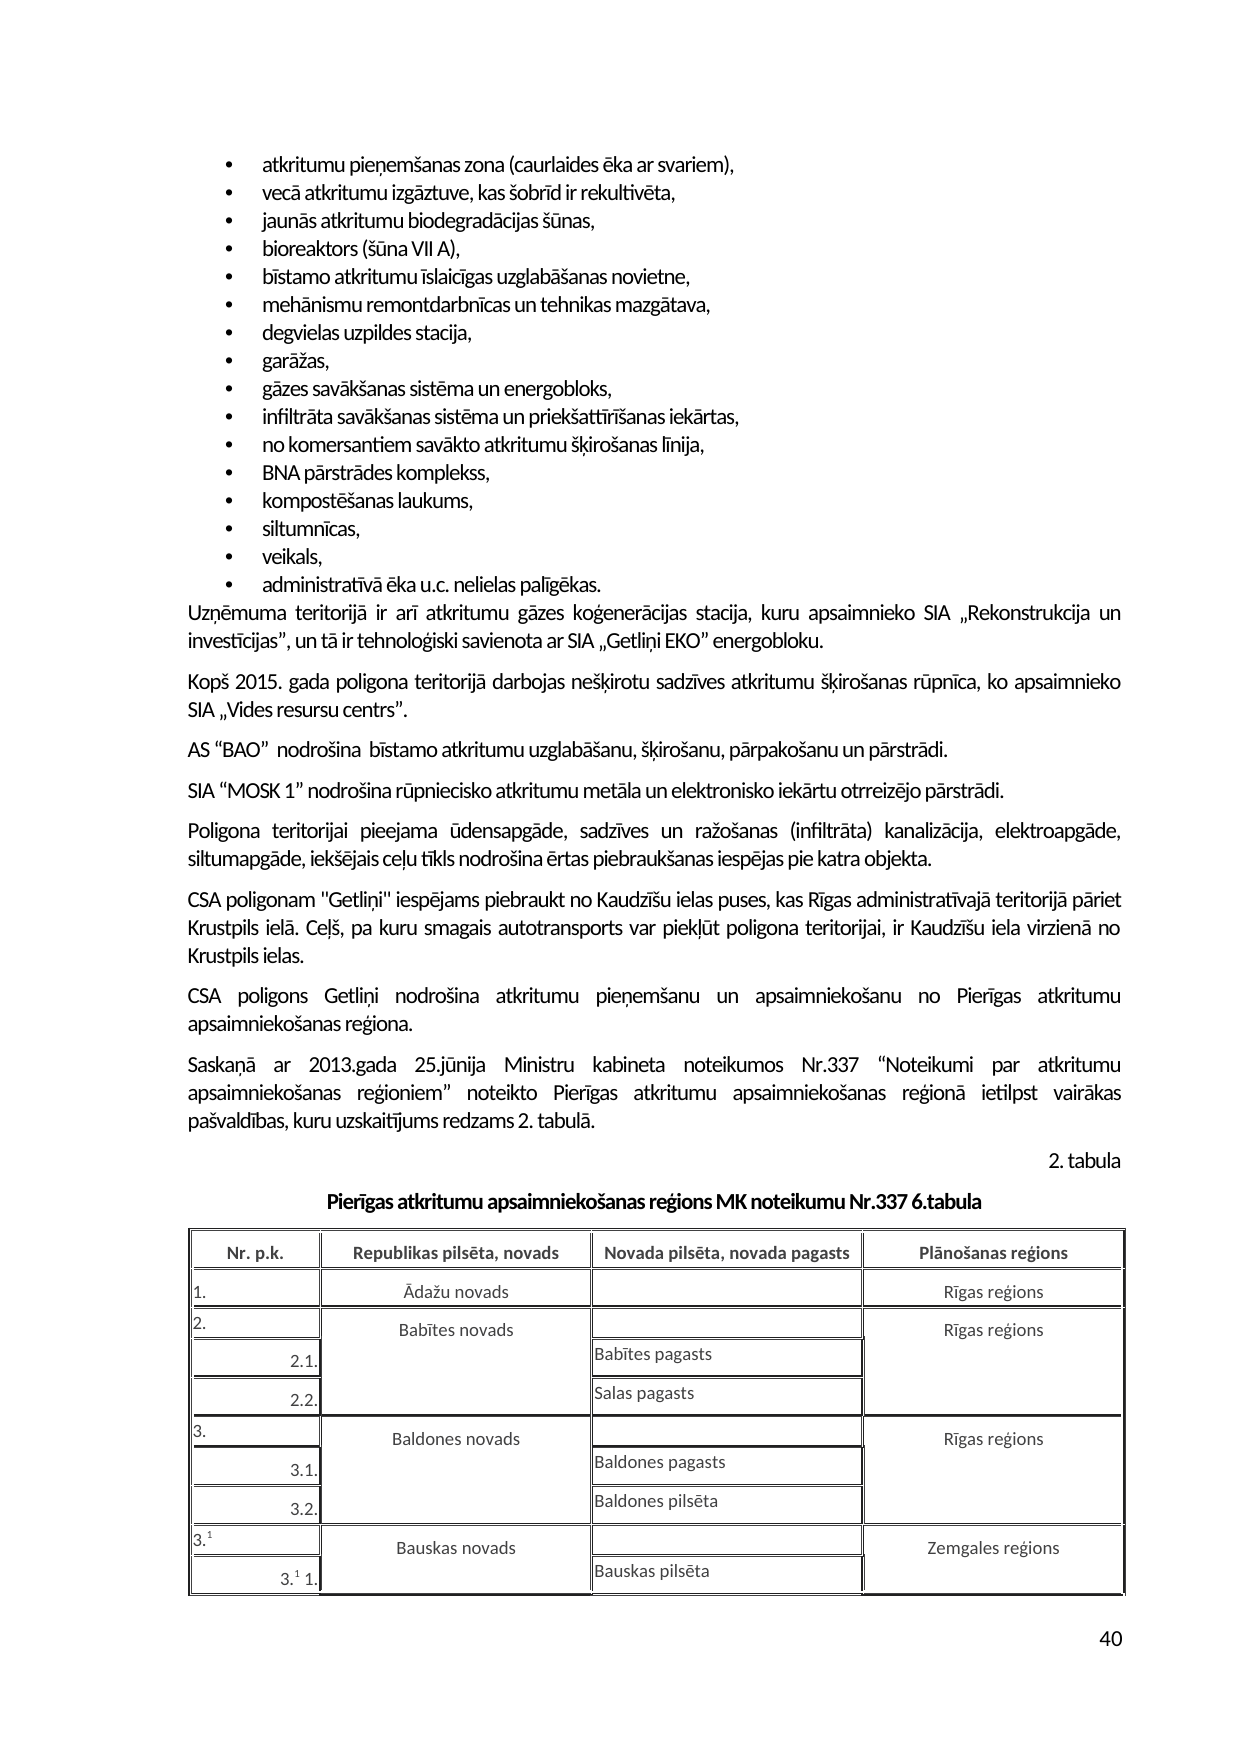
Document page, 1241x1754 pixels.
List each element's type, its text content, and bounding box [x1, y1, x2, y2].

table_cell Rīgas reģions [864, 1266, 1124, 1305]
table_cell Bauskas novads [321, 1526, 592, 1592]
table_cell [593, 1309, 861, 1336]
table_cell 3.1. [192, 1445, 319, 1484]
list bīstamo atkritumu īslaicīgas uzglabāšanas novietne, [225, 262, 1122, 290]
table_header Novada pilsēta, novada pagasts [592, 1231, 863, 1266]
list infiltrāta savākšanas sistēma un priekšattīrīšanas iekārtas, [225, 402, 1122, 430]
table_cell 2. [192, 1305, 319, 1336]
list siltumnīcas, [225, 514, 1122, 542]
table_cell Baldones pagasts [593, 1448, 861, 1484]
table_cell Baldones pilsēta [593, 1487, 861, 1522]
text Saskaņā ar 2013.gada 25.jūnija Ministru kabineta noteikumos Nr.337 “Noteikumi par atkritumu apsaimniekošanas reģioniem” noteikto Pierīgas atkritumu apsaimniekošanas reģionā ietilpst vairākas pašvaldības, kuru uzskaitījums redzams 2. tabulā. [187, 1050, 1122, 1134]
table_cell 3.1 1. [190, 1554, 321, 1592]
table_header Republikas pilsēta, novads [321, 1231, 592, 1266]
list bioreaktors (šūna VII A), [225, 234, 1122, 262]
list gāzes savākšanas sistēma un energobloks, [225, 374, 1122, 402]
table_cell Babītes pagasts [593, 1340, 861, 1375]
list no komersantiem savākto atkritumu šķirošanas līnija, [225, 430, 1122, 458]
text CSA poligonam "Getliņi" iespējams piebraukt no Kaudzīšu ielas puses, kas Rīgas administratīvajā teritorijā pāriet Krustpils ielā. Ceļš, pa kuru smagais autotransports var piekļūt poligona teritorijai, ir Kaudzīšu iela virzienā no Krustpils ielas. [187, 885, 1122, 969]
text SIA “MOSK 1” nodrošina rūpniecisko atkritumu metāla un elektronisko iekārtu otrreizējo pārstrādi. [187, 776, 1122, 804]
table_cell [593, 1270, 861, 1305]
table_cell Salas pagasts [593, 1379, 861, 1414]
table_cell 3.1 [192, 1523, 319, 1554]
table_cell Rīgas reģions [864, 1305, 1124, 1414]
list BNA pārstrādes komplekss, [225, 458, 1122, 486]
table_cell 1. [192, 1266, 319, 1305]
text Uzņēmuma teritorijā ir arī atkritumu gāzes koģenerācijas stacija, kuru apsaimnieko SIA „Rekonstrukcija un investīcijas”, un tā ir tehnoloģiski savienota ar SIA „Getliņi EKO” energobloku. [187, 598, 1122, 654]
list administratīvā ēka u.c. nelielas palīgēkas. [225, 570, 1122, 598]
table_header Plānošanas reģions [863, 1231, 1123, 1266]
text Kopš 2015. gada poligona teritorijā darbojas nešķirotu sadzīves atkritumu šķirošanas rūpnīca, ko apsaimnieko SIA „Vides resursu centrs”. [187, 667, 1122, 723]
table_cell Zemgales reģions [863, 1523, 1124, 1592]
text Poligona teritorijai pieejama ūdensapgāde, sadzīves un ražošanas (infiltrāta) kanalizācija, elektroapgāde, siltumapgāde, iekšējais ceļu tīkls nodrošina ērtas piebraukšanas iespējas pie katra objekta. [187, 816, 1122, 872]
list veikals, [225, 542, 1122, 570]
list degvielas uzpildes stacija, [225, 318, 1122, 346]
list jaunās atkritumu biodegradācijas šūnas, [225, 206, 1122, 234]
list garāžas, [225, 346, 1122, 374]
table_cell Babītes novads [322, 1309, 590, 1414]
table_cell Rīgas reģions [864, 1414, 1123, 1522]
table_cell 2.2. [192, 1375, 320, 1414]
table_cell [593, 1417, 861, 1445]
table_cell Ādažu novads [322, 1270, 590, 1305]
list vecā atkritumu izgāztuve, kas šobrīd ir rekultivēta, [225, 178, 1122, 206]
table_cell 3.2. [190, 1484, 321, 1522]
table_cell 2.1. [192, 1336, 321, 1375]
table_header Nr. p.k. [192, 1231, 321, 1266]
list atkritumu pieņemšanas zona (caurlaides ēka ar svariem), [225, 150, 1122, 178]
text AS “BAO” nodrošina bīstamo atkritumu uzglabāšanu, šķirošanu, pārpakošanu un pārstrādi. [187, 735, 1122, 763]
text CSA poligons Getliņi nodrošina atkritumu pieņemšanu un apsaimniekošanu no Pierīgas atkritumu apsaimniekošanas reģiona. [187, 982, 1122, 1038]
table_cell [593, 1526, 861, 1554]
list mehānismu remontdarbnīcas un tehnikas mazgātava, [225, 290, 1122, 318]
table_cell Baldones novads [322, 1417, 590, 1522]
text Pierīgas atkritumu apsaimniekošanas reģions MK noteikumu Nr.337 6.tabula [187, 1187, 1122, 1215]
table_cell Bauskas pilsēta [592, 1557, 863, 1592]
list kompostēšanas laukums, [225, 486, 1122, 514]
text 2. tabula [187, 1147, 1122, 1175]
table_cell 3. [192, 1414, 319, 1445]
